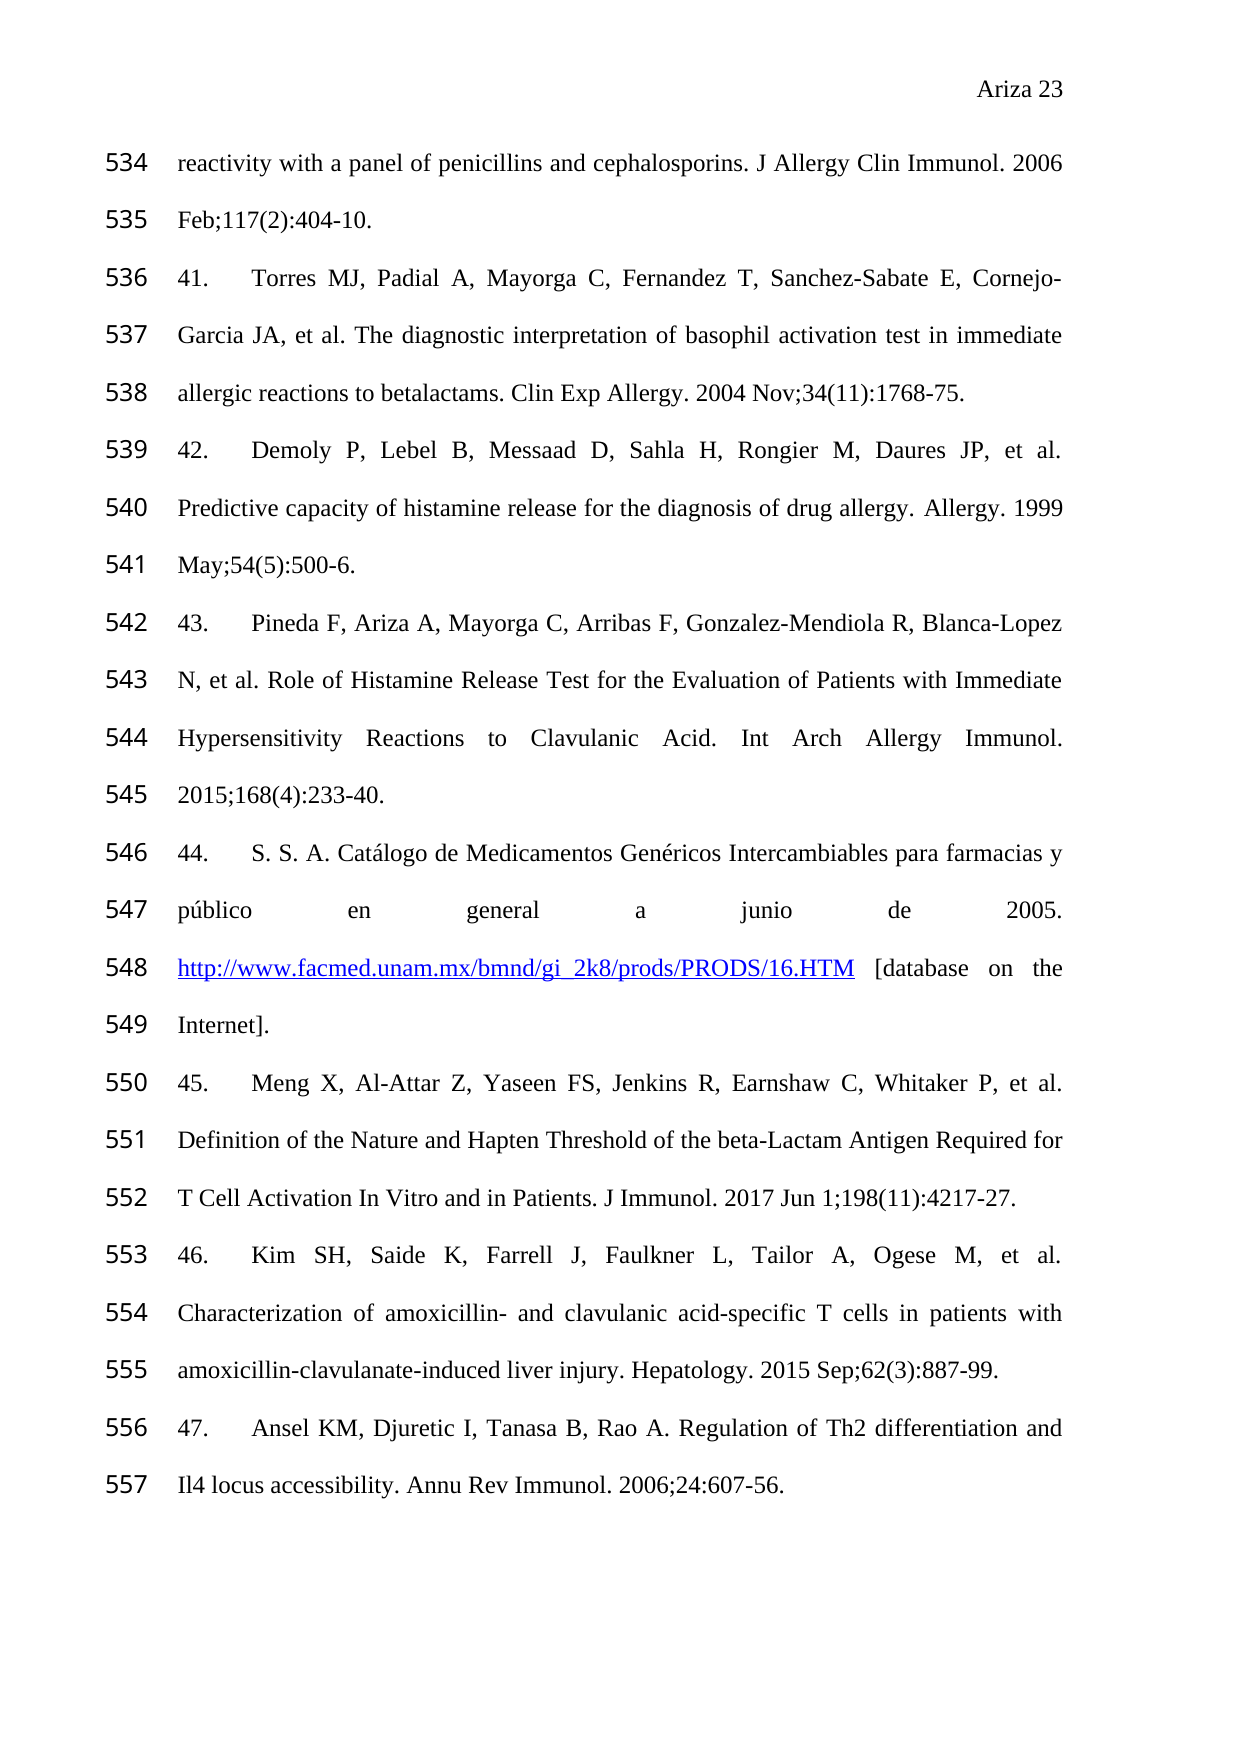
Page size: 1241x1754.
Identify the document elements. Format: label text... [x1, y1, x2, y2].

text 42. Demoly P, Lebel B, Messaad D, Sahla H, Rongier M, Daures JP, et al. Predictive capacity of histamine release for the diagnosis of drug allergy. Allergy. 1999 May;54(5):500-6. [177, 435, 1063, 579]
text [177, 148, 1063, 234]
text 47. Ansel KM, Djuretic I, Tanasa B, Rao A. Regulation of Th2 differentiation and Il4 locus accessibility. Annu Rev Immunol. 2006;24:607-56. [177, 1413, 1063, 1499]
text 44. S. S. A. Catálogo de Medicamentos Genéricos Intercambiables para farmacias y público en general a junio de 2005. http://www.facmed.unam.mx/bmnd/gi_2k8/prods/PRODS/16.HTM [database on the Internet]. [177, 838, 1063, 1039]
text 45. Meng X, Al-Attar Z, Yaseen FS, Jenkins R, Earnshaw C, Whitaker P, et al. Definition of the Nature and Hapten Threshold of the beta-Lactam Antigen Required for T Cell Activation In Vitro and in Patients. J Immunol. 2017 Jun 1;198(11):4217-27. [177, 1068, 1063, 1211]
text 41. Torres MJ, Padial A, Mayorga C, Fernandez T, Sanchez-Sabate E, Cornejo-Garcia JA, et al. The diagnostic interpretation of basophil activation test in immediate allergic reactions to betalactams. Clin Exp Allergy. 2004 Nov;34(11):1768-75. [177, 263, 1063, 406]
text 43. Pineda F, Ariza A, Mayorga C, Arribas F, Gonzalez-Mendiola R, Blanca-Lopez N, et al. Role of Histamine Release Test for the Evaluation of Patients with Immediate Hypersensitivity Reactions to Clavulanic Acid. Int Arch Allergy Immunol. 2015;168(4):233-40. [177, 608, 1063, 809]
text 46. Kim SH, Saide K, Farrell J, Faulkner L, Tailor A, Ogese M, et al. Characterization of amoxicillin- and clavulanic acid-specific T cells in patients with amoxicillin-clavulanate-induced liver injury. Hepatology. 2015 Sep;62(3):887-99. [177, 1240, 1063, 1384]
